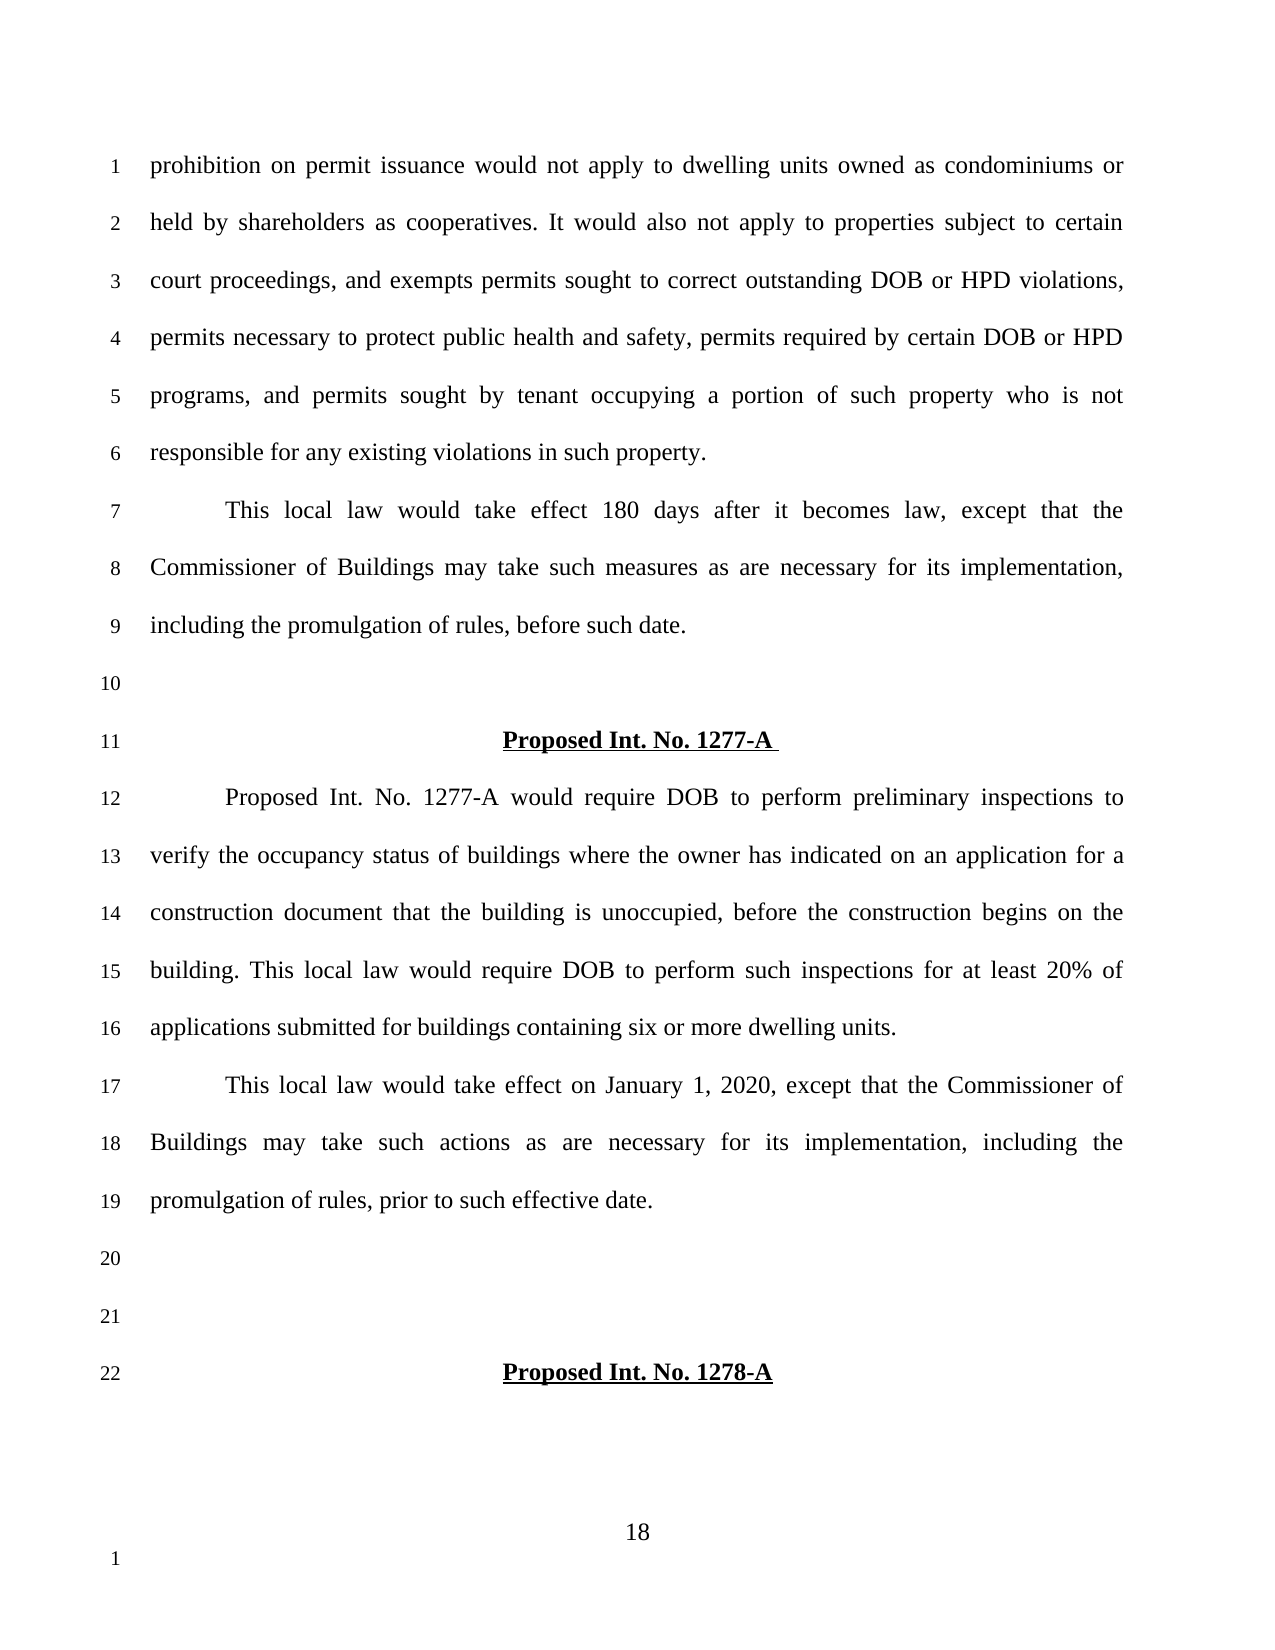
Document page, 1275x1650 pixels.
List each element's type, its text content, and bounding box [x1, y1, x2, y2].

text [150, 150, 1125, 466]
text This local law would take effect on January 1, 2020, except that the Commissioner of Buildings may take such actions as are necessary for its implementation, including the promulgation of rules, prior to such effective date. [150, 1070, 1125, 1214]
text Proposed Int. No. 1278-A [150, 1357, 1125, 1386]
text This local law would take effect 180 days after it becomes law, except that the Commissioner of Buildings may take such measures as are necessary for its implementation, including the promulgation of rules, before such date. [150, 495, 1125, 639]
text Proposed Int. No. 1277-A would require DOB to perform preliminary inspections to verify the occupancy status of buildings where the owner has indicated on an application for a construction document that the building is unoccupied, before the construction begins on the building. This local law would require DOB to perform such inspections for at least 20% of applications submitted for buildings containing six or more dwelling units. [150, 782, 1125, 1041]
text Proposed Int. No. 1277-A [150, 725, 1125, 754]
